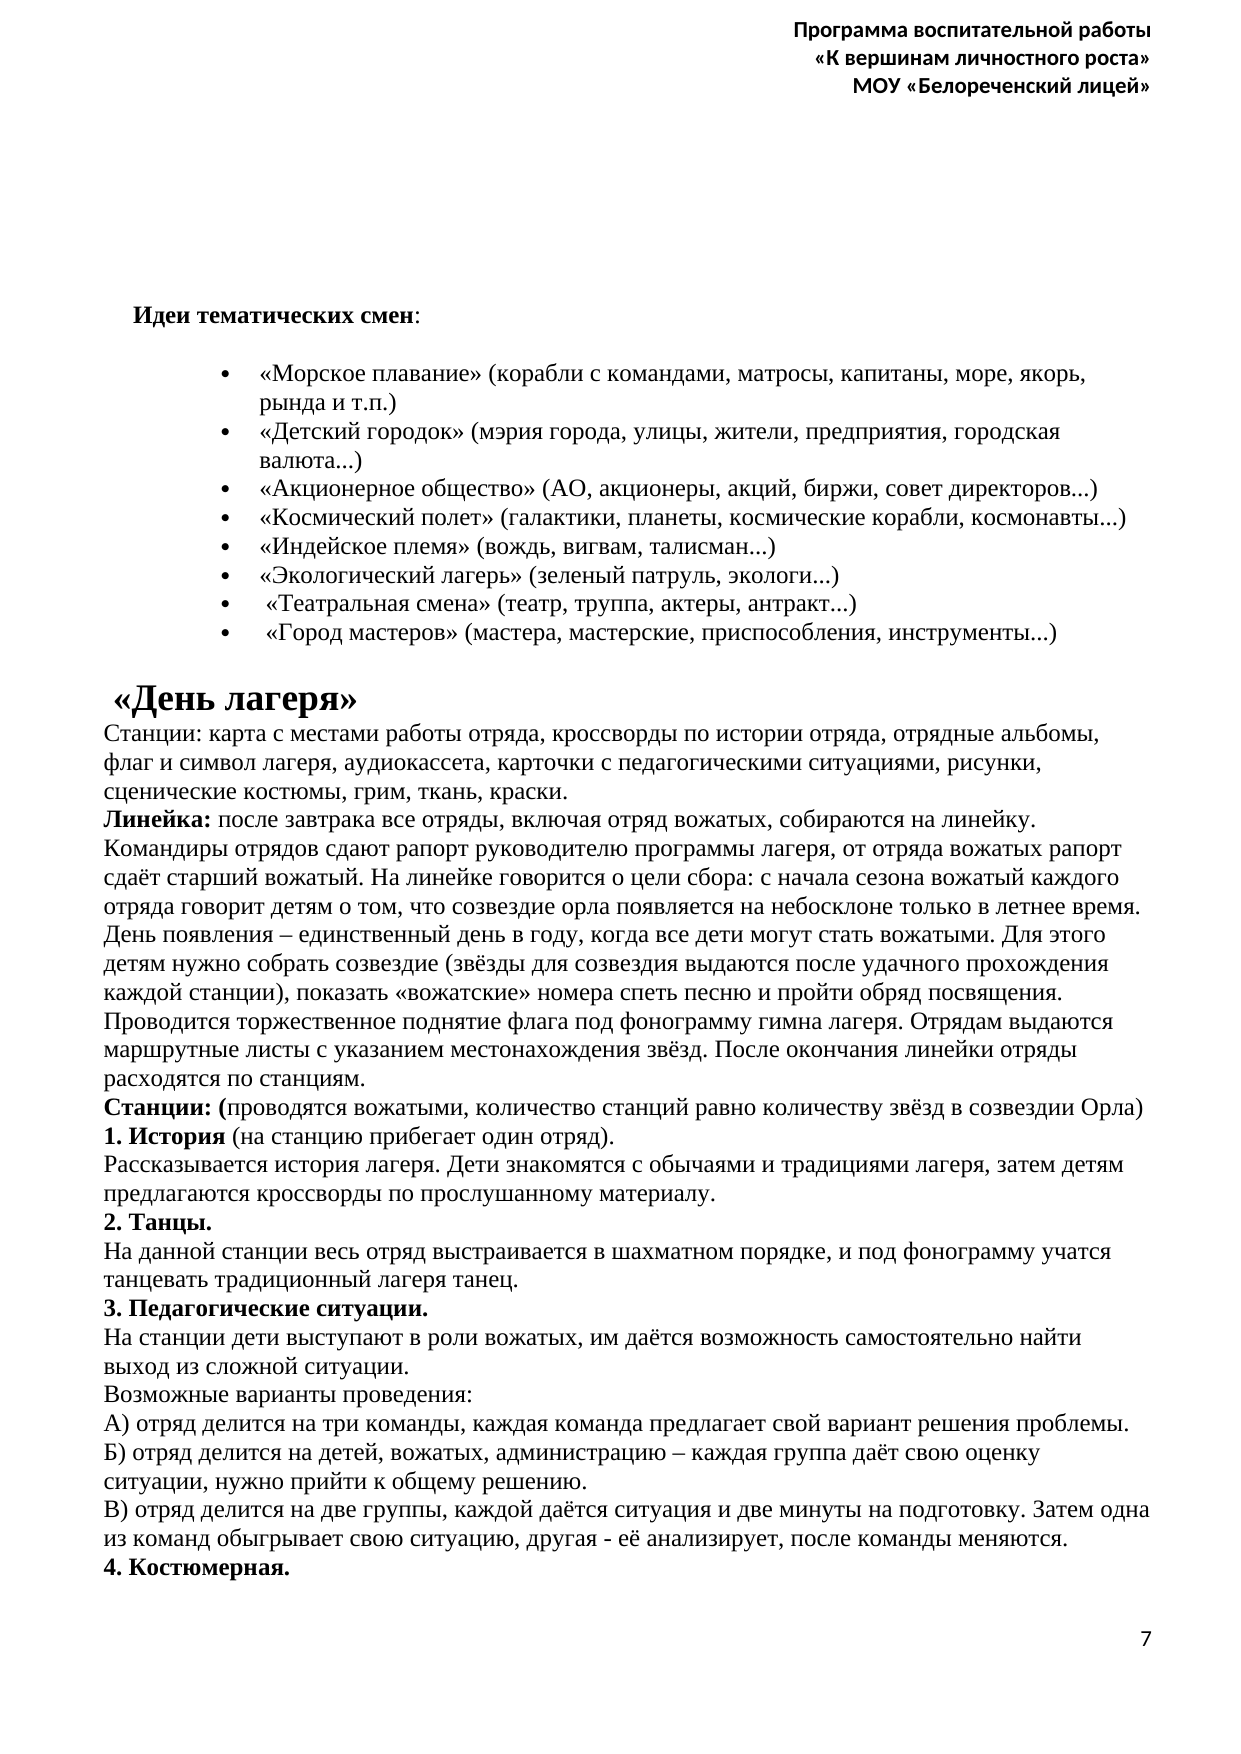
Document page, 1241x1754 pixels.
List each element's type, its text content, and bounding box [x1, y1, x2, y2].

list «Экологический лагерь» (зеленый патруль, экологи...) [222, 560, 1152, 588]
text На данной станции весь отряд выстраивается в шахматном порядке, и под фонограмму учатся танцевать традиционный лагеря танец. 3. Педагогические ситуации. [103, 1236, 1152, 1322]
list «Детский городок» (мэрия города, улицы, жители, предприятия, городская валюта...) [222, 416, 1152, 473]
text Линейка: после завтрака все отряды, включая отряд вожатых, собираются на линейку. Командиры отрядов сдают рапорт руководителю программы лагеря, от отряда вожатых рапорт сдаёт старший вожатый. На линейке говорится о цели сбора: с начала сезона вожатый каждого отряда говорит детям о том, что созвездие орла появляется на небосклоне только в летнее время. День появления – единственный день в году, когда все дети могут стать вожатыми. Для этого детям нужно собрать созвездие (звёзды для созвездия выдаются после удачного прохождения каждой станции), показать «вожатские» номера спеть песню и пройти обряд посвящения. [103, 804, 1152, 1006]
list «Театральная смена» (театр, труппа, актеры, антракт...) [222, 588, 1152, 617]
list «Город мастеров» (мастера, мастерские, приспособления, инструменты...) [222, 617, 1152, 646]
text Станции: карта с местами работы отряда, кроссворды по истории отряда, отрядные альбомы, флаг и символ лагеря, аудиокассета, карточки с педагогическими ситуациями, рисунки, сценические костюмы, грим, ткань, краски. [103, 718, 1152, 804]
text Идеи тематических смен: [133, 301, 1152, 329]
text На станции дети выступают в роли вожатых, им даётся возможность самостоятельно найти выход из сложной ситуации. [103, 1322, 1152, 1379]
text Б) отряд делится на детей, вожатых, администрацию – каждая группа даёт свою оценку ситуации, нужно прийти к общему решению. [103, 1437, 1152, 1494]
text «День лагеря» [103, 675, 1152, 718]
list «Космический полет» (галактики, планеты, космические корабли, космонавты...) [222, 502, 1152, 531]
text Рассказывается история лагеря. Дети знакомятся с обычаями и традициями лагеря, затем детям предлагаются кроссворды по прослушанному материалу. 2. Танцы. [103, 1149, 1152, 1236]
list «Морское плавание» (корабли с командами, матросы, капитаны, море, якорь, рында и т.п.) [222, 358, 1152, 416]
list «Индейское племя» (вождь, вигвам, талисман...) [222, 531, 1152, 560]
text Возможные варианты проведения: [103, 1379, 1152, 1408]
text Станции: (проводятся вожатыми, количество станций равно количеству звёзд в созвездии Орла) 1. История (на станцию прибегает один отряд). [103, 1092, 1152, 1149]
text А) отряд делится на три команды, каждая команда предлагает свой вариант решения проблемы. [103, 1408, 1152, 1437]
text Проводится торжественное поднятие флага под фонограмму гимна лагеря. Отрядам выдаются маршрутные листы с указанием местонахождения звёзд. После окончания линейки отряды расходятся по станциям. [103, 1006, 1152, 1092]
list «Акционерное общество» (АО, акционеры, акций, биржи, совет директоров...) [222, 473, 1152, 502]
text В) отряд делится на две группы, каждой даётся ситуация и две минуты на подготовку. Затем одна из команд обыгрывает свою ситуацию, другая - её анализирует, после команды меняются. 4. Костюмерная. [103, 1494, 1152, 1581]
